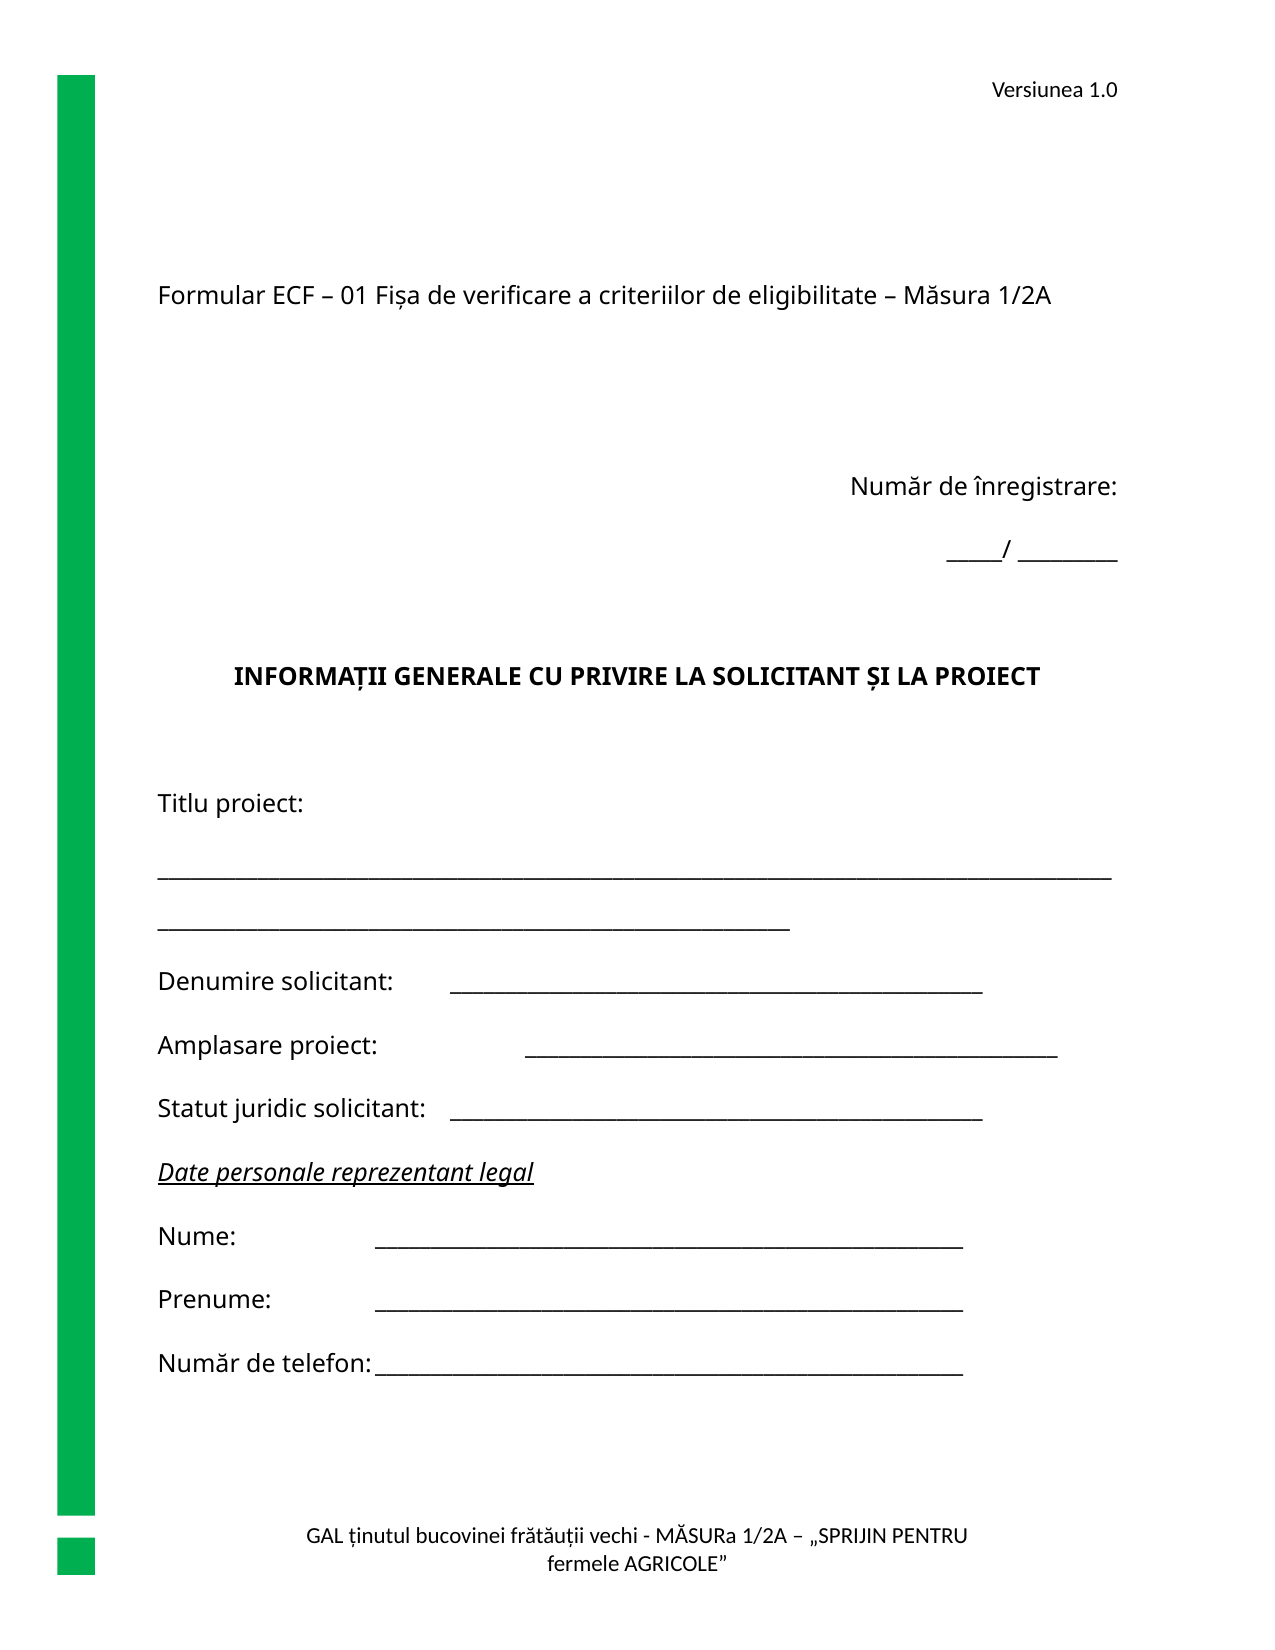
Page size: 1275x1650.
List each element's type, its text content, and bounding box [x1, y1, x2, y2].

text Date personale reprezentant legal [157, 1155, 1117, 1189]
text _____/ _________ [157, 532, 1117, 566]
text Titlu proiect: [157, 786, 1117, 820]
text Nume: _____________________________________________________ [157, 1218, 1117, 1252]
text Formular ECF – 01 Fișa de verificare a criteriilor de eligibilitate – Măsura 1/2A [157, 278, 1117, 312]
text Denumire solicitant: ________________________________________________ [157, 964, 1117, 998]
text INFORMAȚII GENERALE CU PRIVIRE LA SOLICITANT ȘI LA PROIECT [157, 659, 1117, 693]
text Prenume: _____________________________________________________ [157, 1282, 1117, 1316]
text Număr de înregistrare: [157, 468, 1117, 502]
text Număr de telefon: _____________________________________________________ [157, 1345, 1117, 1379]
text Statut juridic solicitant: ________________________________________________ [157, 1091, 1117, 1125]
text Amplasare proiect: ________________________________________________ [157, 1028, 1117, 1062]
text _______________________________________________________________________________________________________________________________________________ [157, 849, 1117, 934]
